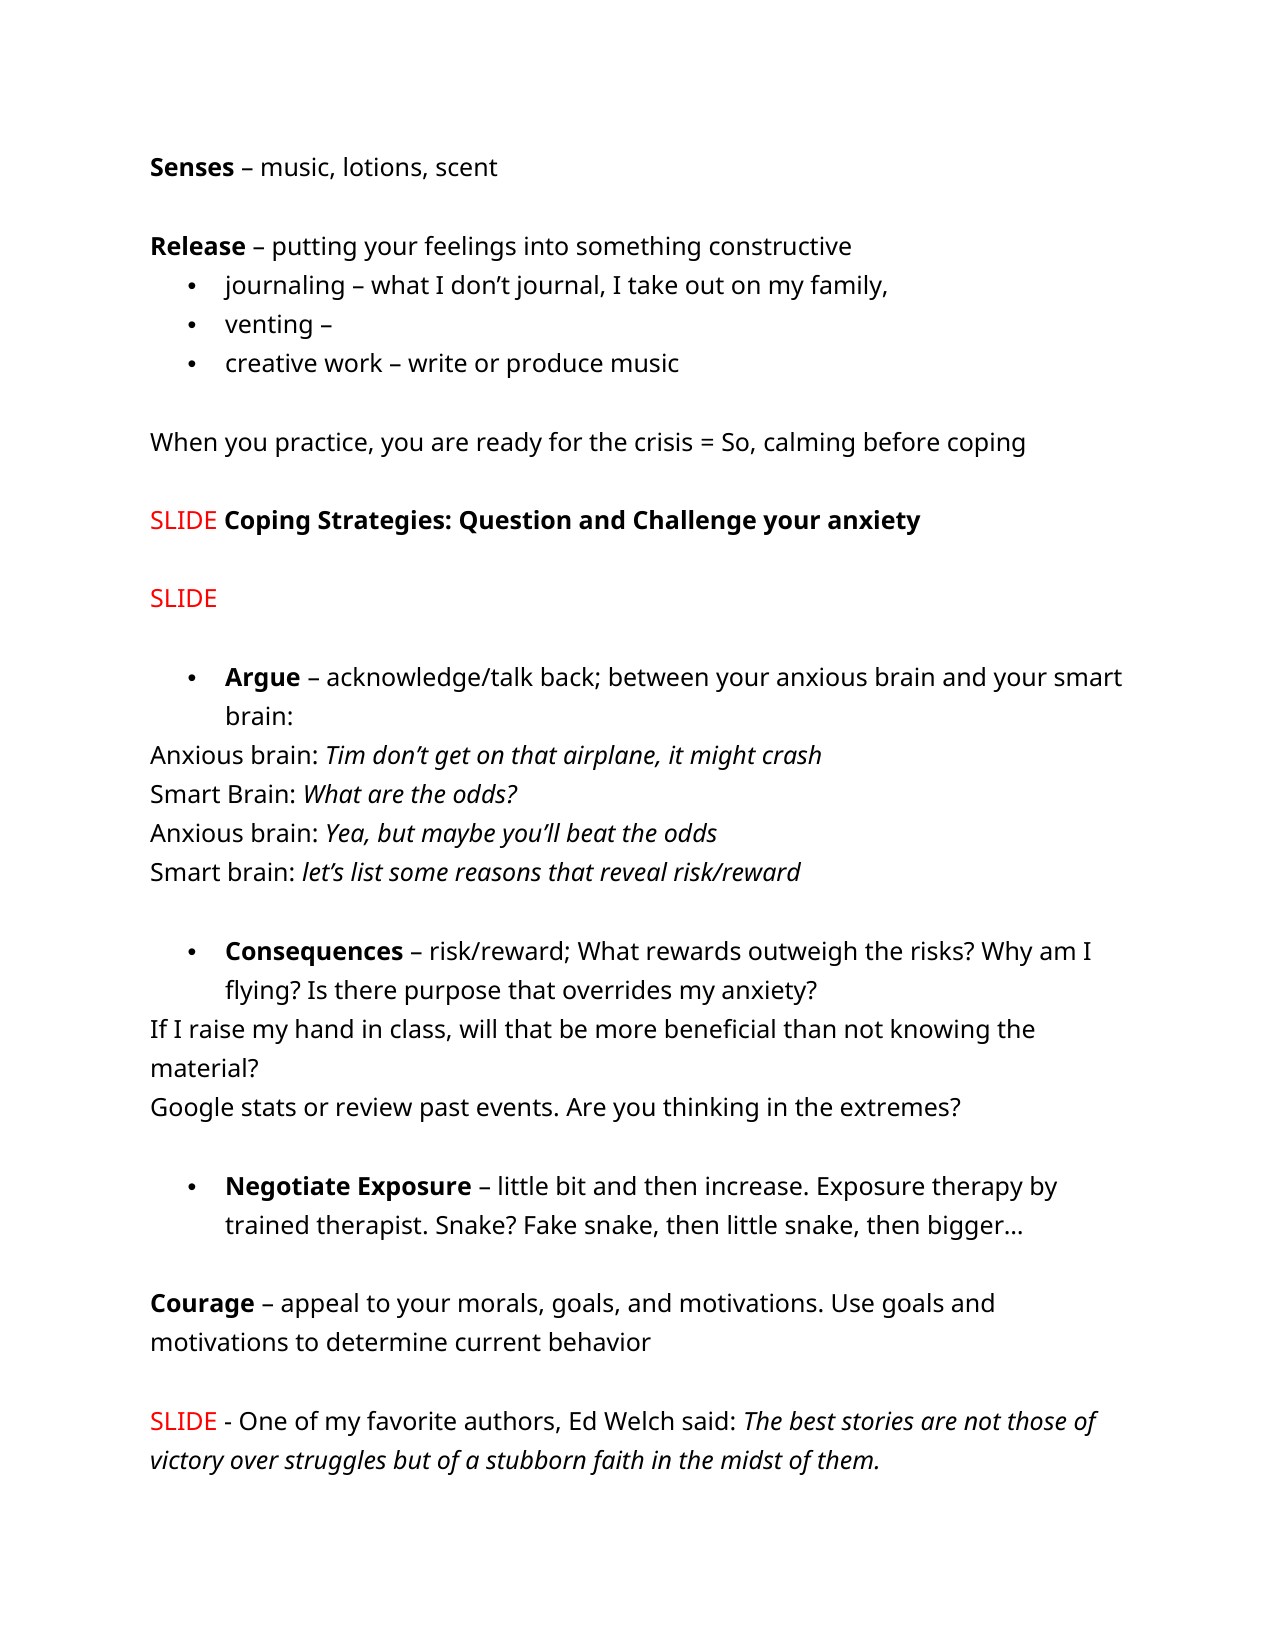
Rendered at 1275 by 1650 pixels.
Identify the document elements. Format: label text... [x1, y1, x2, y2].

text SLIDE [150, 581, 1125, 615]
list creative work – write or produce music [187, 346, 1125, 380]
text Google stats or review past events. Are you thinking in the extremes? [150, 1090, 1125, 1124]
text SLIDE - One of my favorite authors, Ed Welch said: The best stories are not those of victory over struggles but of a stubborn faith in the midst of them. [150, 1403, 1125, 1477]
list Negotiate Exposure – little bit and then increase. Exposure therapy by trained therapist. Snake? Fake snake, then little snake, then bigger… [187, 1168, 1125, 1242]
text SLIDE Coping Strategies: Question and Challenge your anxiety [150, 502, 1125, 537]
list journaling – what I don’t journal, I take out on my family, [187, 267, 1125, 302]
text Courage – appeal to your morals, goals, and motivations. Use goals and motivations to determine current behavior [150, 1286, 1125, 1359]
text When you practice, you are ready for the crisis = So, calming before coping [150, 424, 1125, 458]
text Smart Brain: What are the odds? [150, 777, 1125, 811]
list venting – [187, 307, 1125, 341]
text Smart brain: let’s list some reasons that reveal risk/reward [150, 855, 1125, 889]
text Senses – music, lotions, scent [150, 150, 1125, 184]
text If I raise my hand in class, will that be more beneficial than not knowing the material? [150, 1012, 1125, 1085]
text Anxious brain: Tim don’t get on that airplane, it might crash [150, 737, 1125, 772]
text Anxious brain: Yea, but maybe you’ll beat the odds [150, 816, 1125, 850]
list Consequences – risk/reward; What rewards outweigh the risks? Why am I flying? Is there purpose that overrides my anxiety? [187, 933, 1125, 1007]
text Release – putting your feelings into something constructive [150, 228, 1125, 262]
list Argue – acknowledge/talk back; between your anxious brain and your smart brain: [187, 659, 1125, 732]
